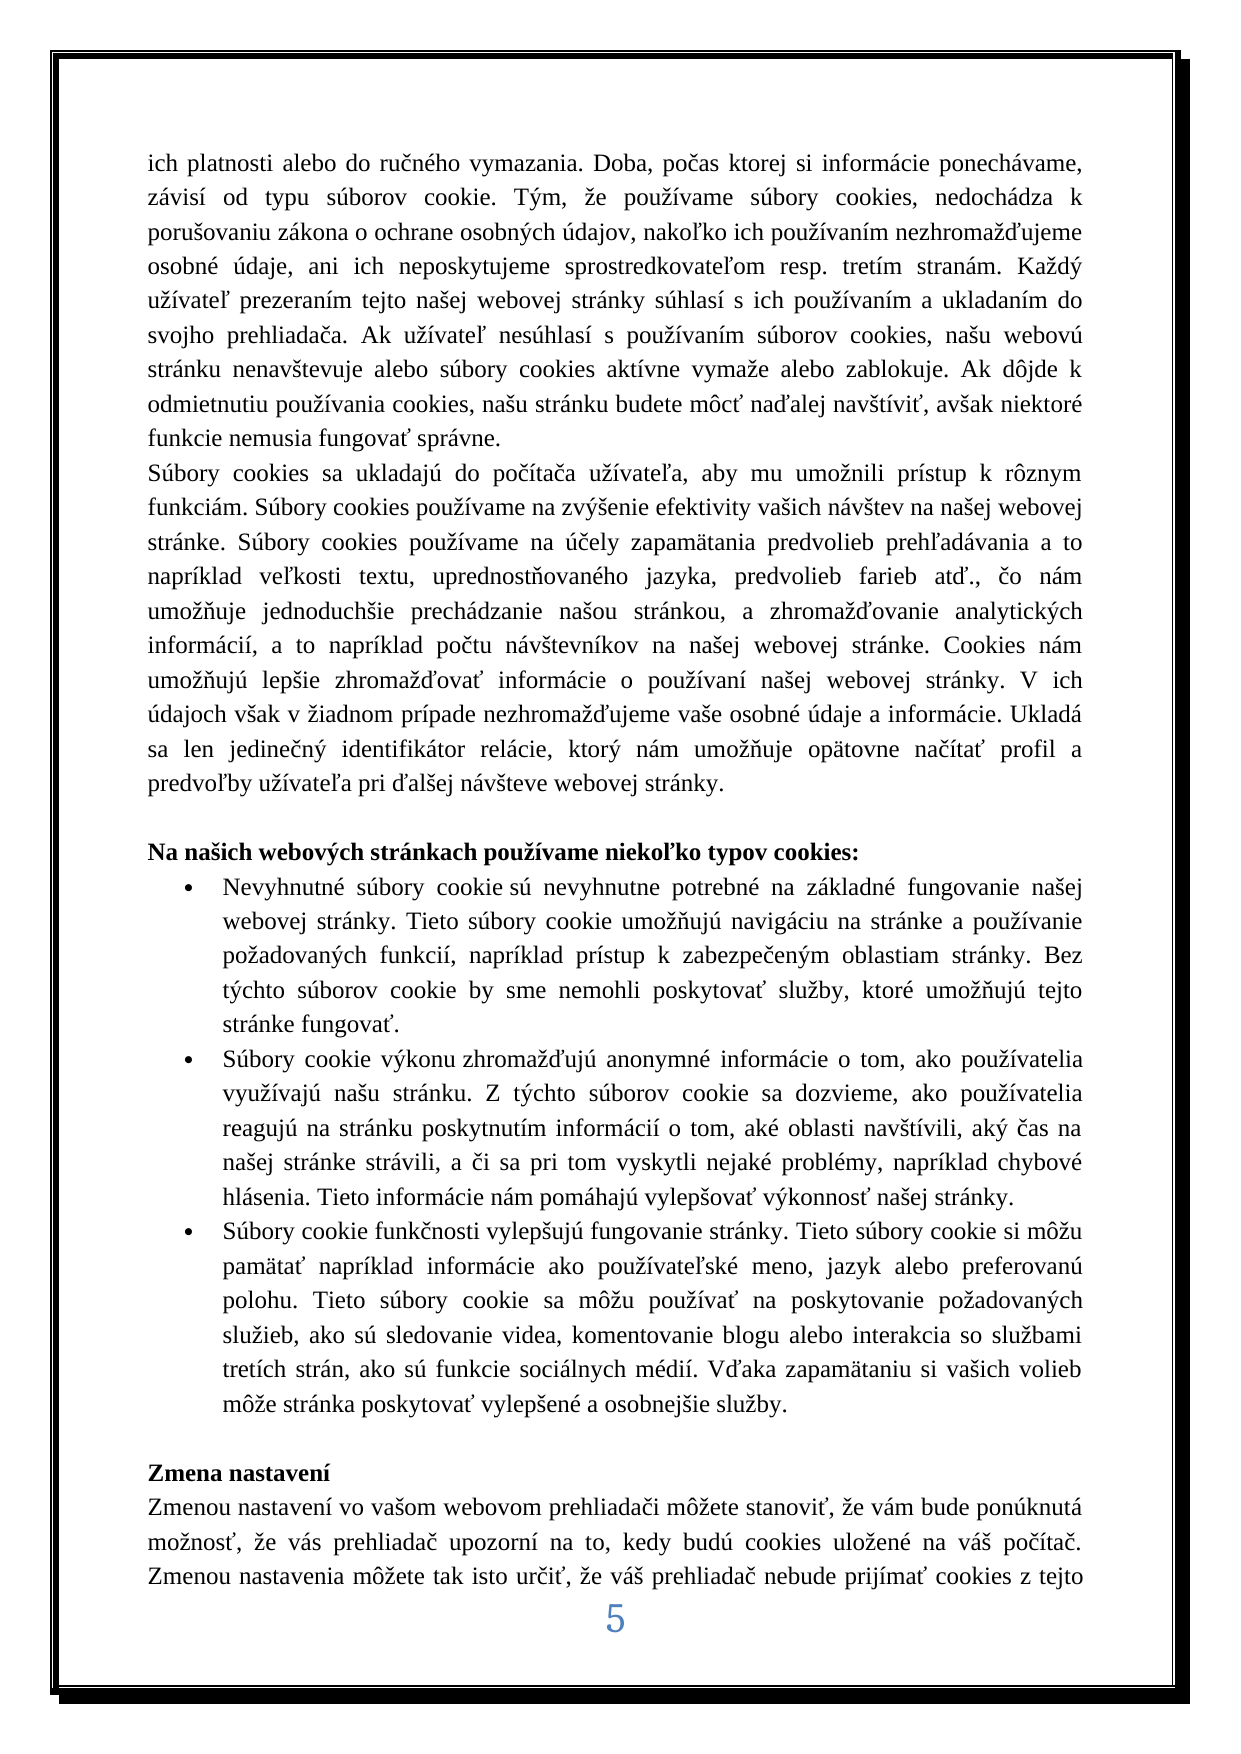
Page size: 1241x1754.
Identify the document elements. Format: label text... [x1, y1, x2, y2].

text Na našich webových stránkach používame niekoľko typov cookies: [147, 837, 1083, 866]
text Súbory cookies sa ukladajú do počítača užívateľa, aby mu umožnili prístup k rôznym funkciám. Súbory cookies používame na zvýšenie efektivity vašich návštev na našej webovej stránke. Súbory cookies používame na účely zapamätania predvolieb prehľadávania a to napríklad veľkosti textu, uprednostňovaného jazyka, predvolieb farieb atď., čo nám umožňuje jednoduchšie prechádzanie našou stránkou, a zhromažďovanie analytických informácií, a to napríklad počtu návštevníkov na našej webovej stránke. Cookies nám umožňujú lepšie zhromažďovať informácie o používaní našej webovej stránky. V ich údajoch však v žiadnom prípade nezhromažďujeme vaše osobné údaje a informácie. Ukladá sa len jedinečný identifikátor relácie, ktorý nám umožňuje opätovne načítať profil a predvoľby užívateľa pri ďalšej návšteve webovej stránky. [147, 458, 1083, 797]
list Súbory cookie výkonu zhromažďujú anonymné informácie o tom, ako používatelia využívajú našu stránku. Z týchto súborov cookie sa dozvieme, ako používatelia reagujú na stránku poskytnutím informácií o tom, aké oblasti navštívili, aký čas na našej stránke strávili, a či sa pri tom vyskytli nejaké problémy, napríklad chybové hlásenia. Tieto informácie nám pomáhajú vylepšovať výkonnosť našej stránky. [185, 1044, 1083, 1211]
list Nevyhnutné súbory cookie sú nevyhnutne potrebné na základné fungovanie našej webovej stránky. Tieto súbory cookie umožňujú navigáciu na stránke a používanie požadovaných funkcií, napríklad prístup k zabezpečeným oblastiam stránky. Bez týchto súborov cookie by sme nemohli poskytovať služby, ktoré umožňujú tejto stránke fungovať. [185, 872, 1083, 1038]
list Súbory cookie funkčnosti vylepšujú fungovanie stránky. Tieto súbory cookie si môžu pamätať napríklad informácie ako používateľské meno, jazyk alebo preferovanú polohu. Tieto súbory cookie sa môžu používať na poskytovanie požadovaných služieb, ako sú sledovanie videa, komentovanie blogu alebo interakcia so službami tretích strán, ako sú funkcie sociálnych médií. Vďaka zapamätaniu si vašich volieb môže stránka poskytovať vylepšené a osobnejšie služby. [185, 1216, 1083, 1418]
text Zmena nastavení [147, 1458, 1083, 1487]
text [147, 1492, 1083, 1590]
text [147, 148, 1083, 452]
